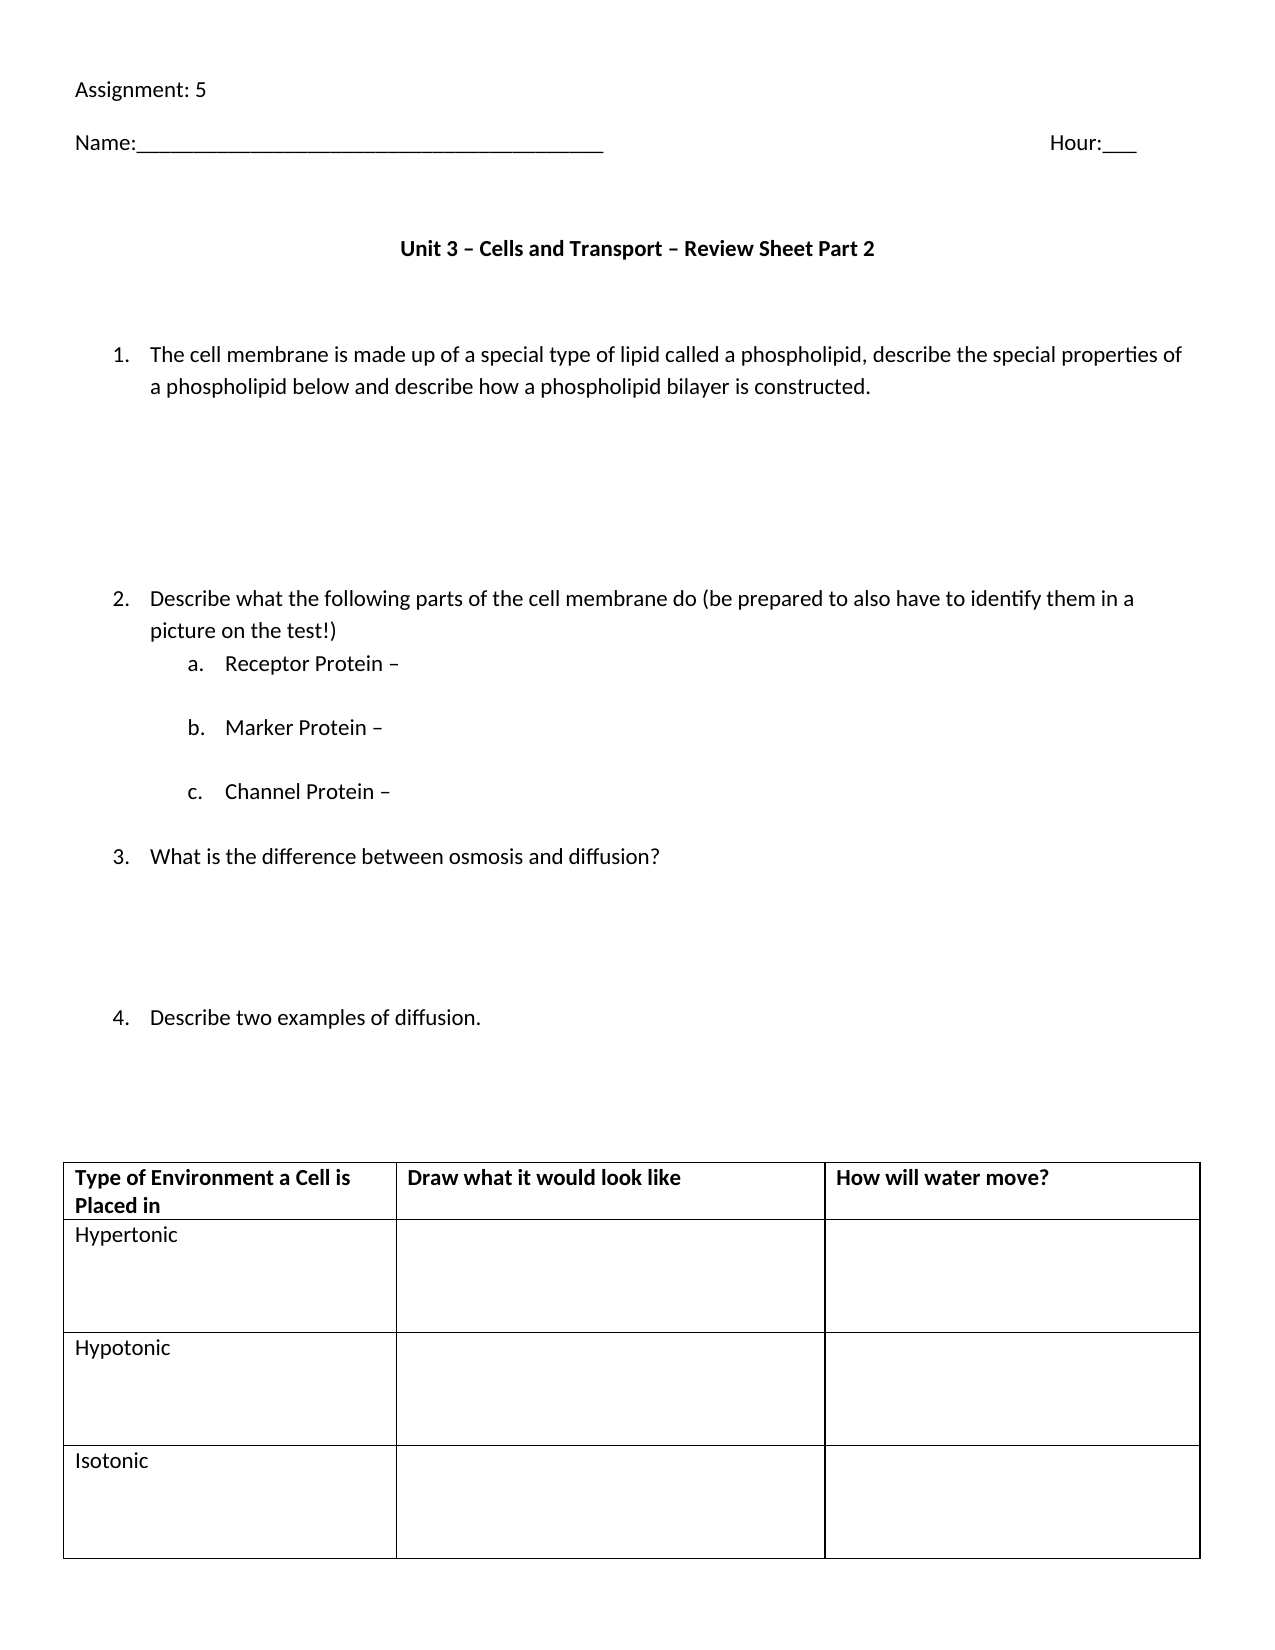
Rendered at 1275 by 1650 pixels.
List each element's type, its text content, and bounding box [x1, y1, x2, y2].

text Unit 3 – Cells and Transport – Review Sheet Part 2 [75, 234, 1200, 262]
table_cell [397, 1446, 824, 1558]
list Channel Protein – [187, 777, 1200, 838]
table_cell Hypotonic [64, 1333, 396, 1445]
table_cell [826, 1220, 1199, 1332]
list Describe what the following parts of the cell membrane do (be prepared to also have to identify them in a picture on the test!) [112, 584, 1200, 644]
list Receptor Protein – [187, 649, 1200, 709]
table_header Type of Environment a Cell is Placed in [64, 1163, 396, 1219]
table_cell [397, 1333, 824, 1445]
table_cell Isotonic [64, 1446, 396, 1558]
list Describe two examples of diffusion. [112, 1003, 1200, 1031]
list The cell membrane is made up of a special type of lipid called a phospholipid, describe the special properties of a phospholipid below and describe how a phospholipid bilayer is constructed. [112, 340, 1200, 400]
text Assignment: 5 [75, 75, 1200, 103]
table_header How will water move? [826, 1163, 1199, 1219]
list Marker Protein – [187, 713, 1200, 773]
table_cell [826, 1446, 1199, 1558]
table_cell Hypertonic [64, 1220, 396, 1332]
text Name:_________________________________________ Hour:___ [75, 128, 1200, 156]
table_cell [397, 1220, 824, 1332]
table_cell [826, 1333, 1199, 1445]
table_header Draw what it would look like [397, 1163, 824, 1219]
list What is the difference between osmosis and diffusion? [112, 842, 1200, 934]
